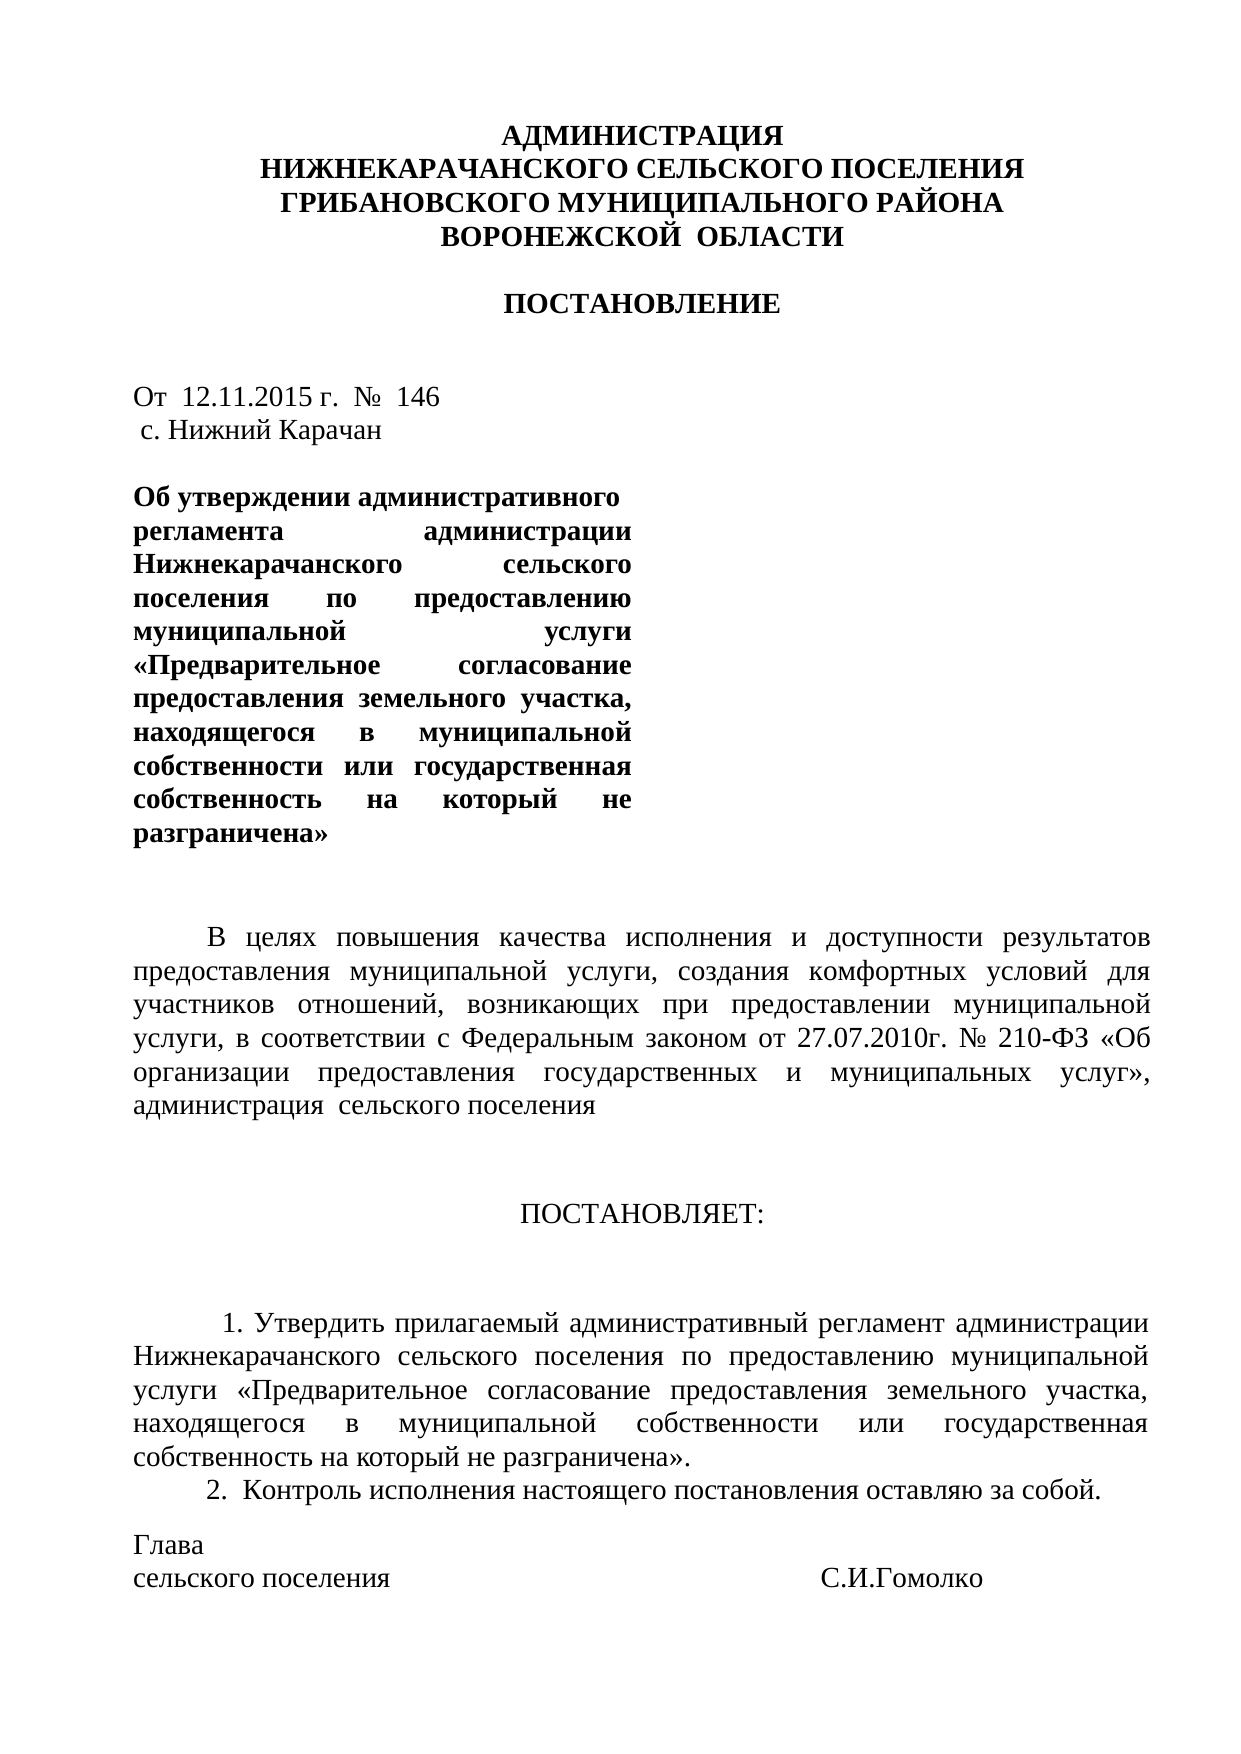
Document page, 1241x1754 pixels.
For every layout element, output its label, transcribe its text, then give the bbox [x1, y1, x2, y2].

title регламента администрации Нижнекарачанского сельского поселения по предоставлению муниципальной услуги «Предварительное согласование предоставления земельного участка, находящегося в муниципальной собственности или государственная собственность на который не разграничена» [133, 513, 632, 848]
text с. Нижний Карачан [0, 412, 679, 446]
text ГРИБАНОВСКОГО МУНИЦИПАЛЬНОГО РАЙОНА [133, 185, 1152, 219]
text ПОСТАНОВЛЯЕТ: [133, 1196, 1152, 1229]
text В целях повышения качества исполнения и доступности результатов предоставления муниципальной услуги, создания комфортных условий для участников отношений, возникающих при предоставлении муниципальной услуги, в соответствии с Федеральным законом от 27.07.2010г. № 210-ФЗ «Об организации предоставления государственных и муниципальных услуг», администрация сельского поселения [133, 919, 1152, 1121]
text сельского поселения С.И.Гомолко [133, 1560, 1152, 1594]
title 1. Утвердить прилагаемый административный регламент администрации Нижнекарачанского сельского поселения по предоставлению муниципальной услуги «Предварительное согласование предоставления земельного участка, находящегося в муниципальной собственности или государственная собственность на который не разграничена». [133, 1305, 1149, 1472]
text НИЖНЕКАРАЧАНСКОГО СЕЛЬСКОГО ПОСЕЛЕНИЯ [133, 152, 1152, 185]
text Глава [133, 1527, 1152, 1560]
text ПОСТАНОВЛЕНИЕ [133, 286, 1152, 319]
text От 12.11.2015 г. № 146 [133, 379, 679, 412]
text АДМИНИСТРАЦИЯ [133, 118, 1152, 152]
text ВОРОНЕЖСКОЙ ОБЛАСТИ [133, 219, 1152, 252]
text 2. Контроль исполнения настоящего постановления оставляю за собой. [133, 1472, 1152, 1506]
title Об утверждении административного [133, 479, 632, 513]
